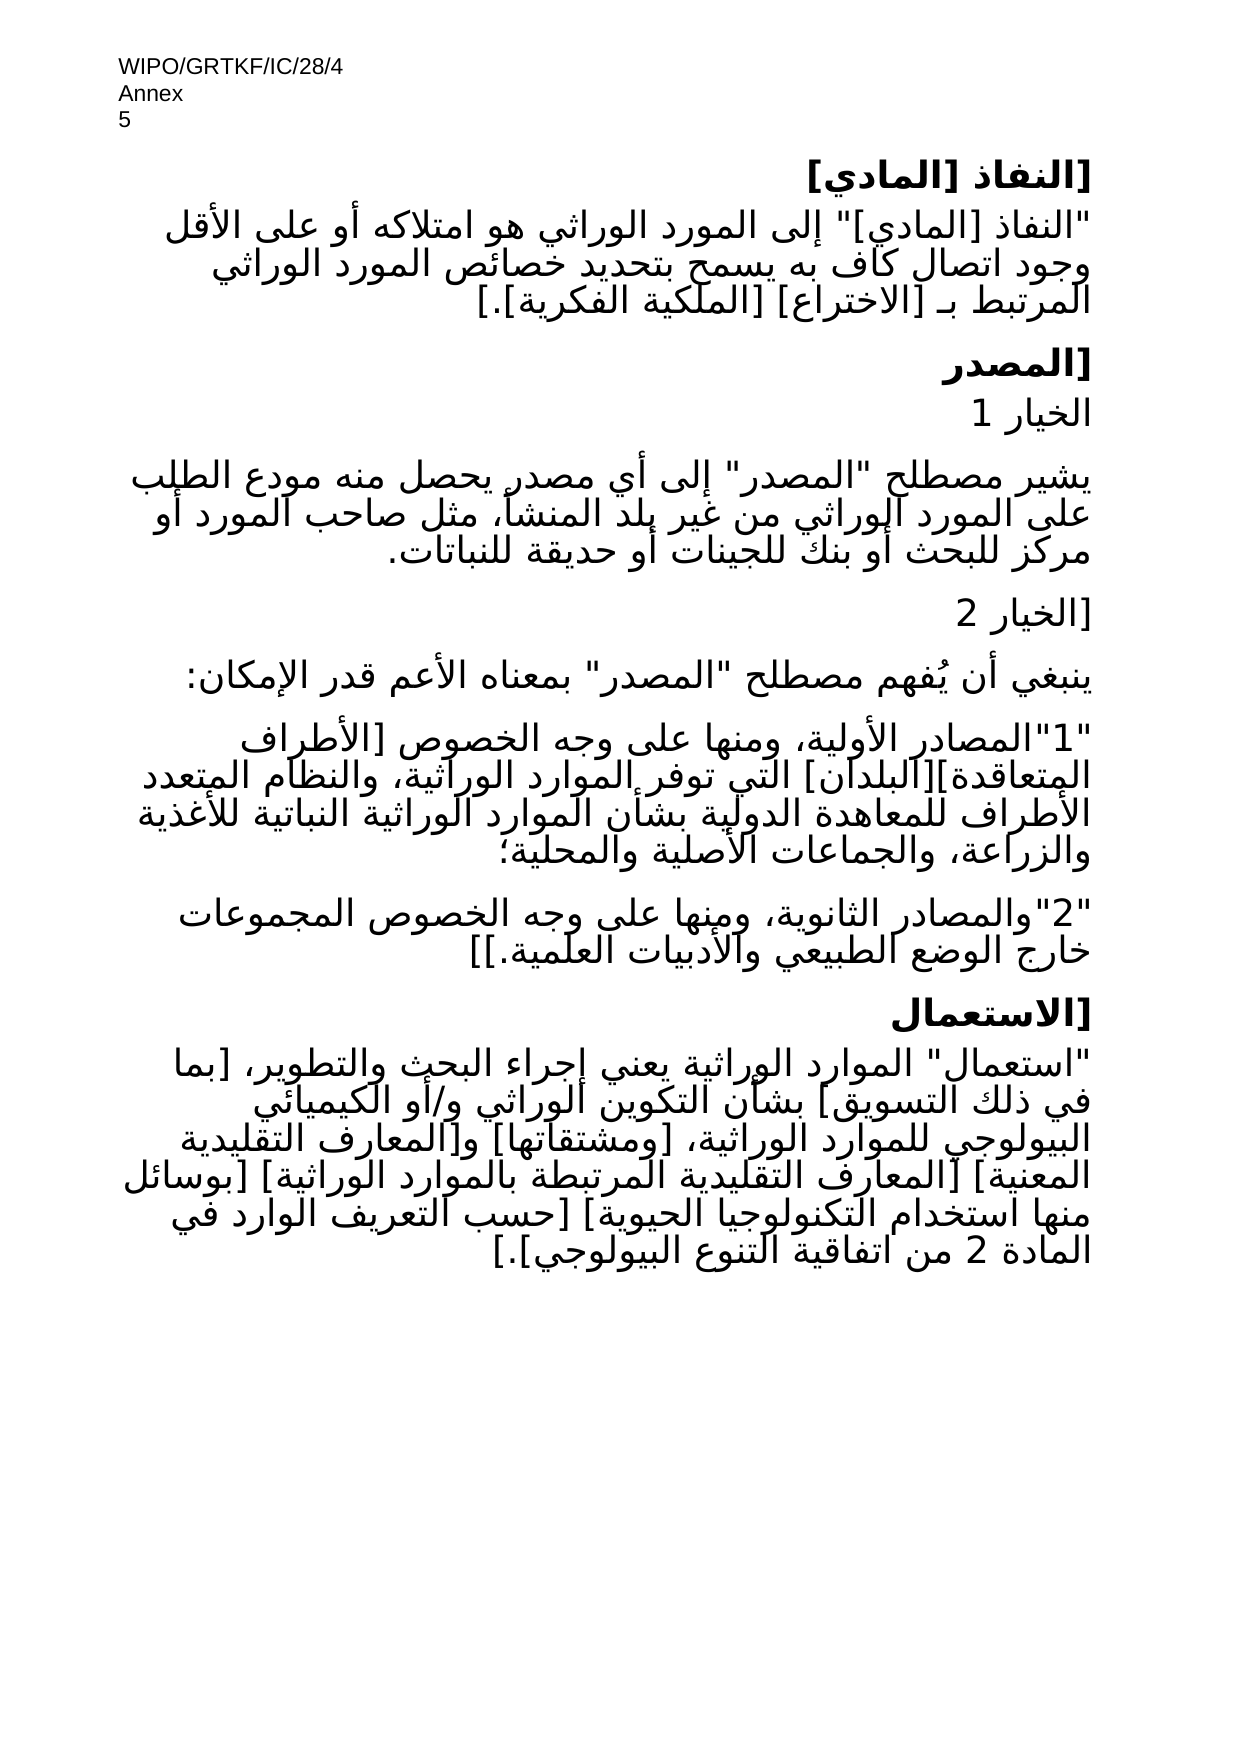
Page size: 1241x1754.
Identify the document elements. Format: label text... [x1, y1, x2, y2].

text "2" والمصادر الثانوية، ومنها على وجه الخصوص المجموعات خارج الوضع الطبيعي والأدبيات العلمية.]] [118, 896, 1093, 971]
text يشير مصطلح "المصدر" إلى أي مصدر يحصل منه مودع الطلب على المورد الوراثي من غير بلد المنشأ، مثل صاحب المورد أو مركز للبحث أو بنك للجينات أو حديقة للنباتات. [118, 458, 1092, 571]
text [الاستعمال [118, 996, 1092, 1033]
text "النفاذ [المادي]" إلى المورد الوراثي هو امتلاكه أو على الأقل وجود اتصال كاف به يسمح بتحديد خصائص المورد الوراثي المرتبط بـ [الاختراع] [الملكية الفكرية].] [118, 208, 1092, 321]
text "1" المصادر الأولية، ومنها على وجه الخصوص [الأطراف المتعاقدة][البلدان] التي توفر الموارد الوراثية، والنظام المتعدد الأطراف للمعاهدة الدولية بشأن الموارد الوراثية النباتية للأغذية والزراعة، والجماعات الأصلية والمحلية؛ [118, 721, 1093, 871]
text ينبغي أن يُفهم مصطلح "المصدر" بمعناه الأعم قدر الإمكان: [118, 658, 1092, 696]
text [النفاذ [المادي] [118, 158, 1092, 196]
text [المصدر [118, 346, 1092, 383]
text الخيار 1 [118, 396, 1092, 433]
text "استعمال" الموارد الوراثية يعني إجراء البحث والتطوير، [بما في ذلك التسويق] بشأن التكوين الوراثي و/أو الكيميائي البيولوجي للموارد الوراثية، [ومشتقاتها] و[المعارف التقليدية المعنية] [المعارف التقليدية المرتبطة بالموارد الوراثية] [بوسائل منها استخدام التكنولوجيا الحيوية] [حسب التعريف الوارد في المادة 2 من اتفاقية التنوع البيولوجي].] [118, 1046, 1092, 1271]
text [الخيار 2 [118, 596, 1092, 633]
